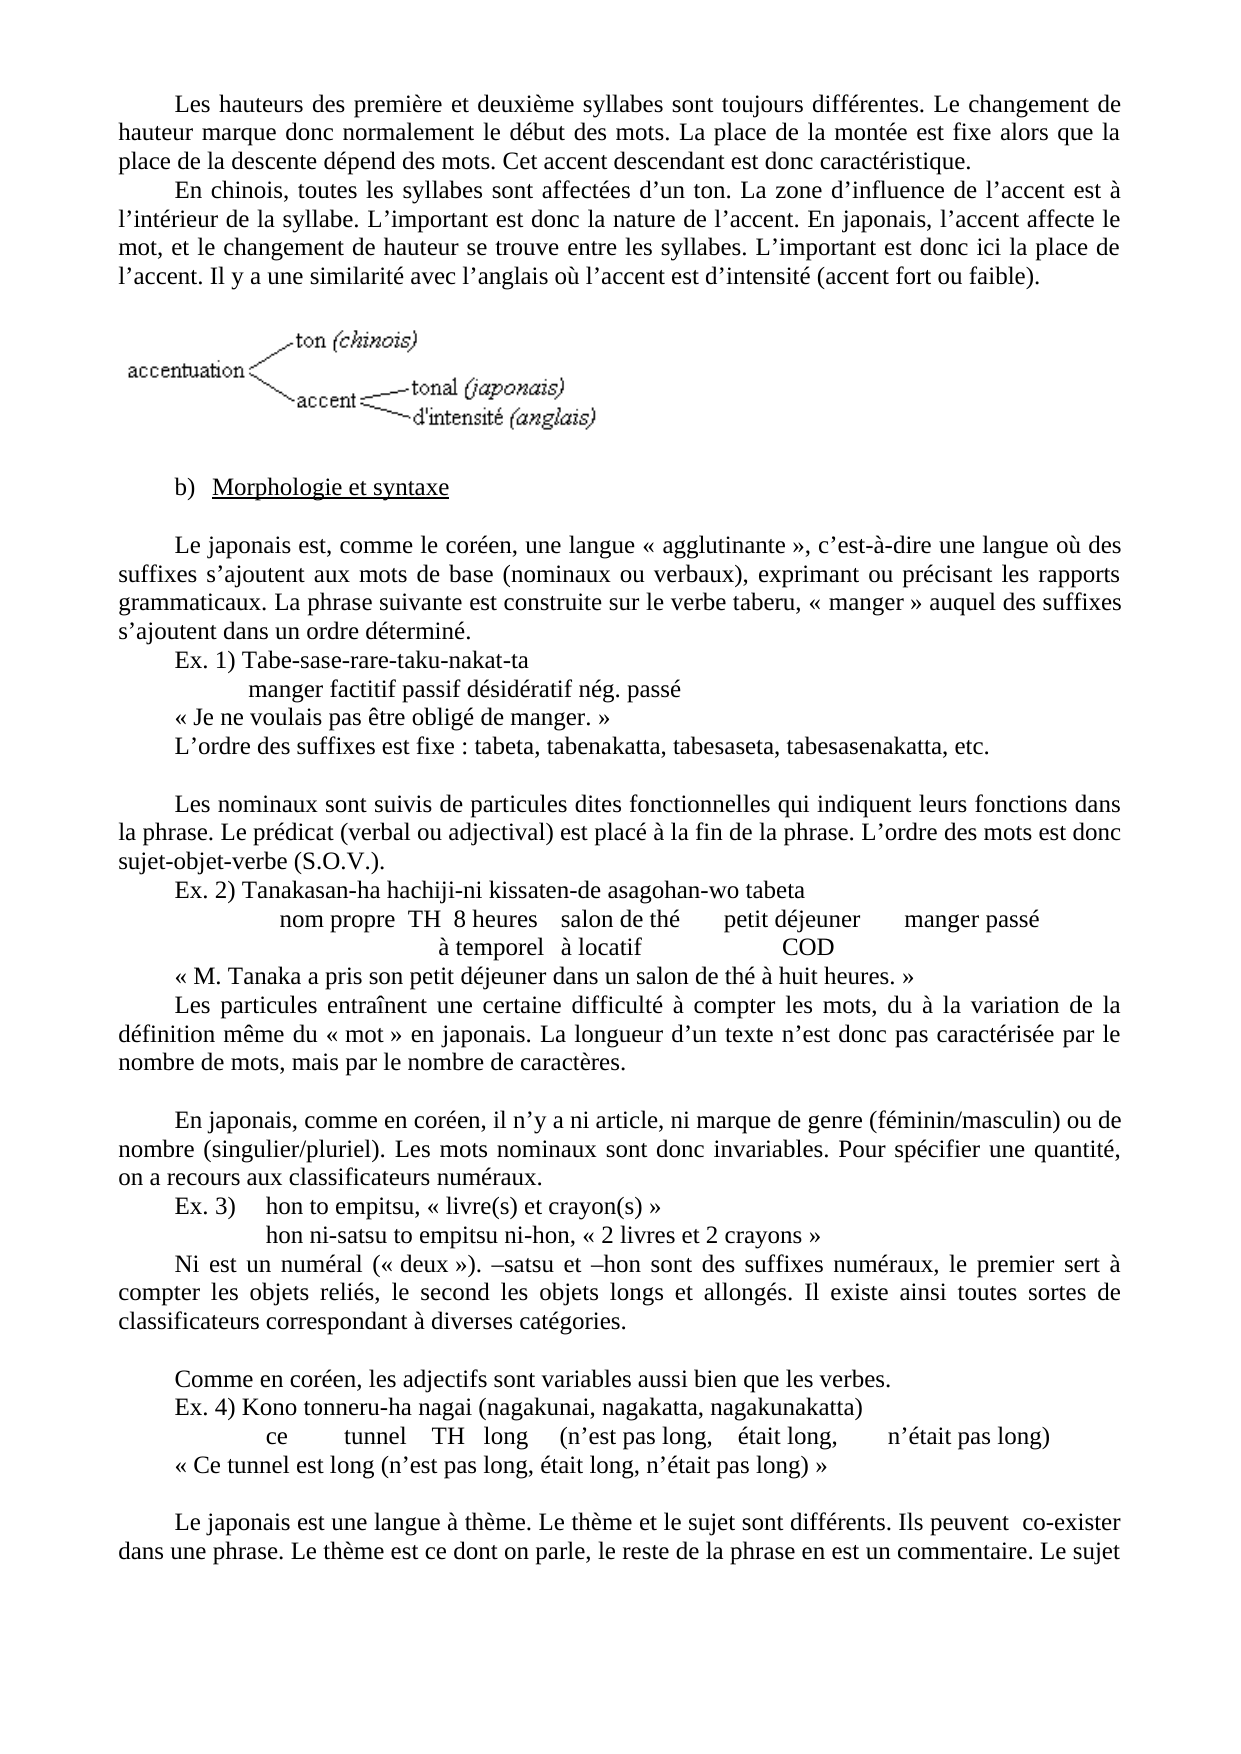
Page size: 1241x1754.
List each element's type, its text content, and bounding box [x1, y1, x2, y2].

text nom propre TH 8 heures salon de thé petit déjeuner manger passé [192, 904, 1122, 932]
text Ex. 4) Kono tonneru-ha nagai (nagakunai, nagakatta, nagakunakatta) [118, 1392, 1122, 1421]
picture [118, 318, 611, 444]
text ce tunnel TH long (n’est pas long, était long, n’était pas long) [192, 1421, 1122, 1450]
text « Je ne voulais pas être obligé de manger. » [118, 702, 1122, 731]
text hon ni-satsu to empitsu ni-hon, « 2 livres et 2 crayons » [192, 1220, 1122, 1249]
text L’ordre des suffixes est fixe : tabeta, tabenakatta, tabesaseta, tabesasenakatta, etc. [118, 731, 1122, 760]
text Ex. 1) Tabe-sase-rare-taku-nakat-ta [118, 645, 1122, 674]
text En japonais, comme en coréen, il n’y a ni article, ni marque de genre (féminin/masculin) ou de nombre (singulier/pluriel). Les mots nominaux sont donc invariables. Pour spécifier une quantité, on a recours aux classificateurs numéraux. [118, 1105, 1122, 1191]
text « Ce tunnel est long (n’est pas long, était long, n’était pas long) » [118, 1450, 1122, 1479]
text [118, 1507, 1122, 1565]
text Comme en coréen, les adjectifs sont variables aussi bien que les verbes. [118, 1364, 1122, 1392]
text Les particules entraînent une certaine difficulté à compter les mots, du à la variation de la définition même du « mot » en japonais. La longueur d’un texte n’est donc pas caractérisée par le nombre de mots, mais par le nombre de caractères. [118, 990, 1122, 1076]
text à temporel à locatif COD [118, 932, 1122, 961]
text Les hauteurs des première et deuxième syllabes sont toujours différentes. Le changement de hauteur marque donc normalement le début des mots. La place de la montée est fixe alors que la place de la descente dépend des mots. Cet accent descendant est donc caractéristique. [118, 89, 1122, 175]
list Morphologie et syntaxe [174, 472, 1122, 501]
text Ex. 3) hon to empitsu, « livre(s) et crayon(s) » [118, 1191, 1122, 1220]
text Ni est un numéral (« deux »). –satsu et –hon sont des suffixes numéraux, le premier sert à compter les objets reliés, le second les objets longs et allongés. Il existe ainsi toutes sortes de classificateurs correspondant à diverses catégories. [118, 1249, 1122, 1335]
text En chinois, toutes les syllabes sont affectées d’un ton. La zone d’influence de l’accent est à l’intérieur de la syllabe. L’important est donc la nature de l’accent. En japonais, l’accent affecte le mot, et le changement de hauteur se trouve entre les syllabes. L’important est donc ici la place de l’accent. Il y a une similarité avec l’anglais où l’accent est d’intensité (accent fort ou faible). [118, 175, 1122, 290]
text Ex. 2) Tanakasan-ha hachiji-ni kissaten-de asagohan-wo tabeta [118, 875, 1122, 904]
text Le japonais est, comme le coréen, une langue « agglutinante », c’est-à-dire une langue où des suffixes s’ajoutent aux mots de base (nominaux ou verbaux), exprimant ou précisant les rapports grammaticaux. La phrase suivante est construite sur le verbe taberu, « manger » auquel des suffixes s’ajoutent dans un ordre déterminé. [118, 530, 1122, 645]
text Les nominaux sont suivis de particules dites fonctionnelles qui indiquent leurs fonctions dans la phrase. Le prédicat (verbal ou adjectival) est placé à la fin de la phrase. L’ordre des mots est donc sujet-objet-verbe (S.O.V.). [118, 789, 1122, 875]
text manger factitif passif désidératif nég. passé [192, 674, 1122, 702]
text « M. Tanaka a pris son petit déjeuner dans un salon de thé à huit heures. » [118, 961, 1122, 990]
